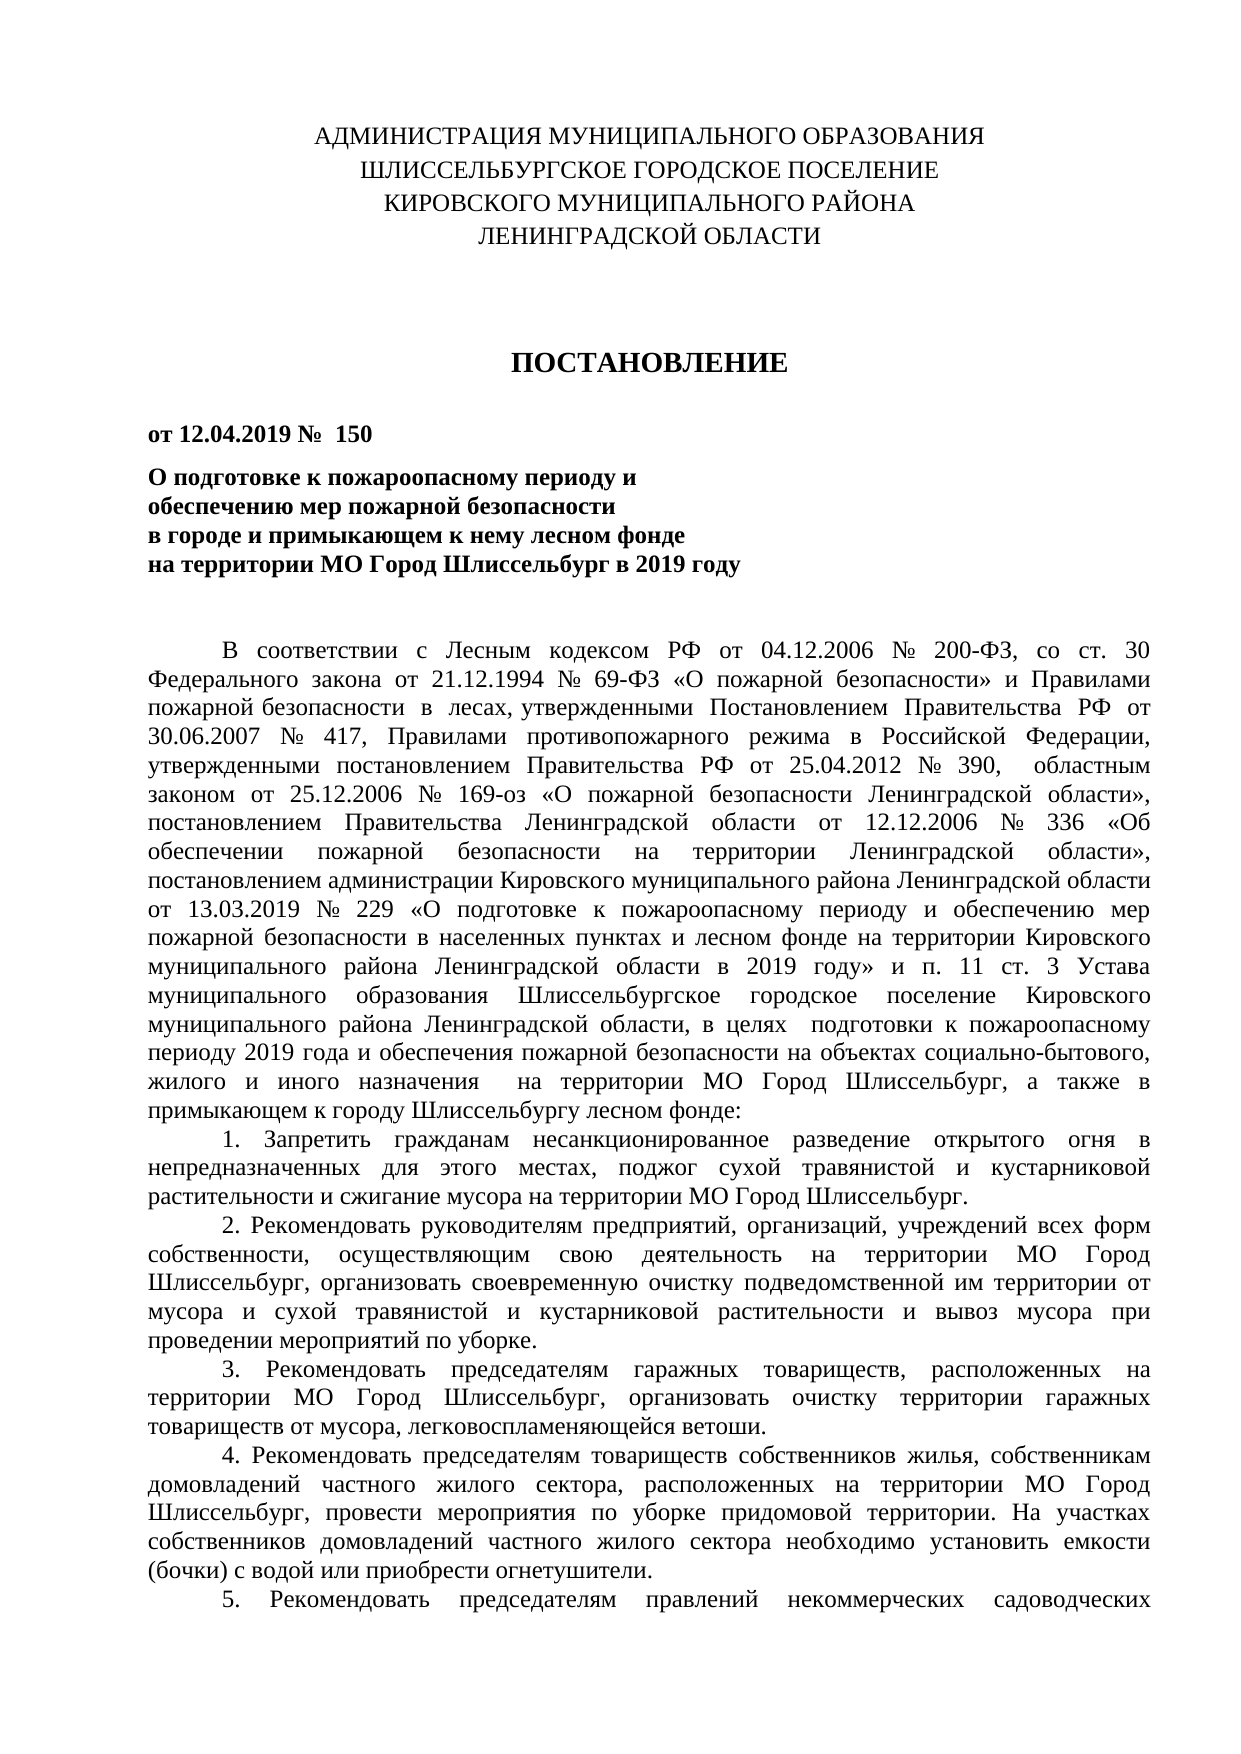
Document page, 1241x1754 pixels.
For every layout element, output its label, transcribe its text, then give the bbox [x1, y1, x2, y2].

text ШЛИССЕЛЬБУРГСКОЕ ГОРОДСКОЕ ПОСЕЛЕНИЕ [148, 151, 1152, 185]
text АДМИНИСТРАЦИЯ МУНИЦИПАЛЬНОГО ОБРАЗОВАНИЯ [148, 118, 1152, 151]
text ЛЕНИНГРАДСКОЙ ОБЛАСТИ [148, 218, 1152, 251]
text В соответствии с Лесным кодексом РФ от 04.12.2006 № 200-ФЗ, со ст. 30 Федерального закона от 21.12.1994 № 69-ФЗ «О пожарной безопасности» и Правилами пожарной безопасности в лесах, утвержденными Постановлением Правительства РФ от 30.06.2007 № 417, Правилами противопожарного режима в Российской Федерации, утвержденными постановлением Правительства РФ от 25.04.2012 № 390, областным законом от 25.12.2006 № 169-оз «О пожарной безопасности Ленинградской области», постановлением Правительства Ленинградской области от 12.12.2006 № 336 «Об обеспечении пожарной безопасности на территории Ленинградской области», постановлением администрации Кировского муниципального района Ленинградской области от 13.03.2019 № 229 «О подготовке к пожароопасному периоду и обеспечению мер пожарной безопасности в населенных пунктах и лесном фонде на территории Кировского муниципального района Ленинградской области в 2019 году» и п. 11 ст. 3 Устава муниципального образования Шлиссельбургское городское поселение Кировского муниципального района Ленинградской области, в целях подготовки к пожароопасному периоду 2019 года и обеспечения пожарной безопасности на объектах социально-бытового, жилого и иного назначения на территории МО Город Шлиссельбург, а также в примыкающем к городу Шлиссельбургу лесном фонде: [148, 635, 1152, 1124]
text от 12.04.2019 № 150 [148, 419, 1152, 448]
text КИРОВСКОГО МУНИЦИПАЛЬНОГО РАЙОНА [148, 185, 1152, 218]
text 2. Рекомендовать руководителям предприятий, организаций, учреждений всех форм собственности, осуществляющим свою деятельность на территории МО Город Шлиссельбург, организовать своевременную очистку подведомственной им территории от мусора и сухой травянистой и кустарниковой растительности и вывоз мусора при проведении мероприятий по уборке. [148, 1210, 1152, 1354]
text на территории МО Город Шлиссельбург в 2019 году [148, 549, 1152, 577]
text 4. Рекомендовать председателям товариществ собственников жилья, собственникам домовладений частного жилого сектора, расположенных на территории МО Город Шлиссельбург, провести мероприятия по уборке придомовой территории. На участках собственников домовладений частного жилого сектора необходимо установить емкости (бочки) с водой или приобрести огнетушители. [148, 1440, 1152, 1584]
text 3. Рекомендовать председателям гаражных товариществ, расположенных на территории МО Город Шлиссельбург, организовать очистку территории гаражных товариществ от мусора, легковоспламеняющейся ветоши. [148, 1354, 1152, 1440]
text в городе и примыкающем к нему лесном фонде [148, 520, 1152, 549]
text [148, 1584, 1152, 1612]
text обеспечению мер пожарной безопасности [148, 491, 1152, 520]
subtitle ПОСТАНОВЛЕНИЕ [148, 345, 1152, 378]
text О подготовке к пожароопасному периоду и [148, 462, 1152, 491]
text 1. Запретить гражданам несанкционированное разведение открытого огня в непредназначенных для этого местах, поджог сухой травянистой и кустарниковой растительности и сжигание мусора на территории МО Город Шлиссельбург. [148, 1124, 1152, 1210]
